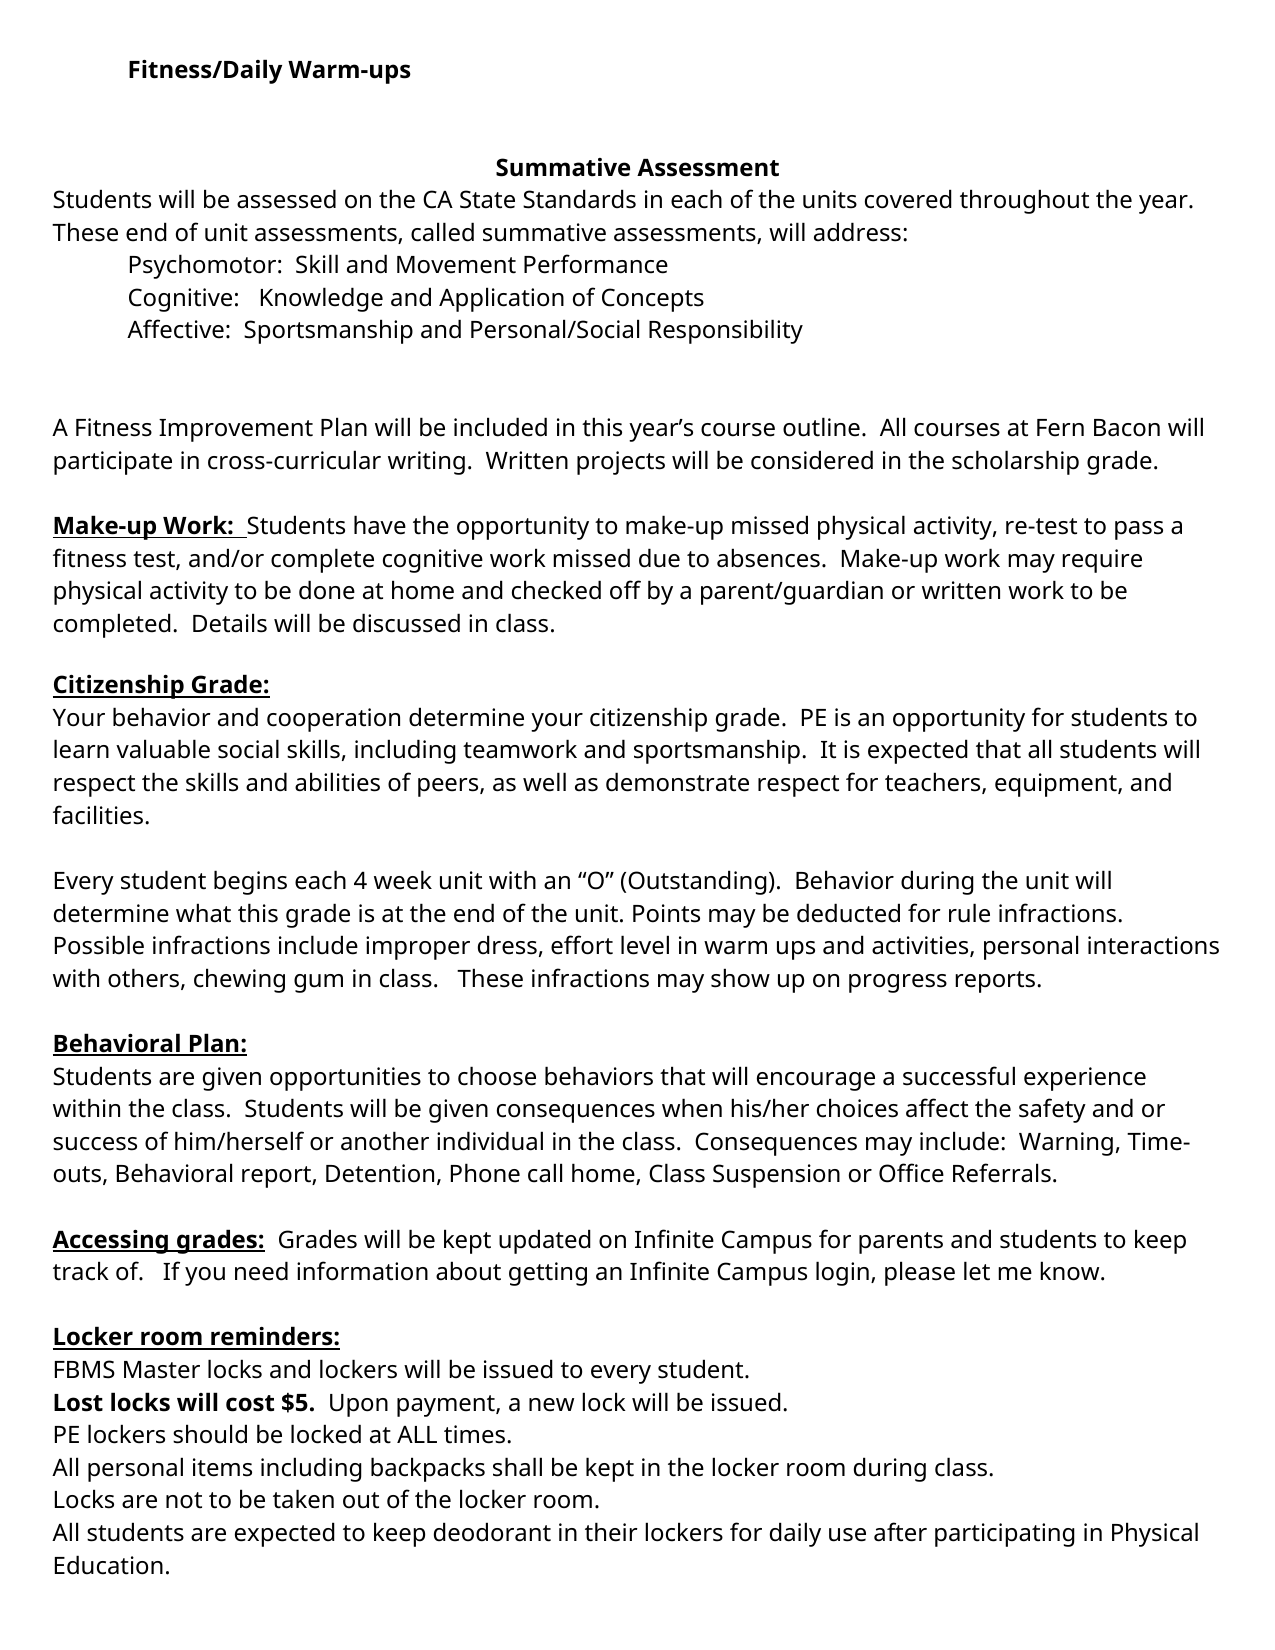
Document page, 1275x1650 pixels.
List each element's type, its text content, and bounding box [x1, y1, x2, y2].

text Citizenship Grade: [52, 668, 1222, 701]
text FBMS Master locks and lockers will be issued to every student. [52, 1353, 1222, 1385]
text A Fitness Improvement Plan will be included in this year’s course outline. All courses at Fern Bacon will participate in cross-curricular writing. Written projects will be considered in the scholarship grade. [52, 411, 1222, 476]
text All students are expected to keep deodorant in their lockers for daily use after participating in Physical Education. [52, 1516, 1222, 1581]
text Students will be assessed on the CA State Standards in each of the units covered throughout the year. These end of unit assessments, called summative assessments, will address: [52, 183, 1222, 248]
text Students are given opportunities to choose behaviors that will encourage a successful experience within the class. Students will be given consequences when his/her choices affect the safety and or success of him/herself or another individual in the class. Consequences may include: Warning, Time-outs, Behavioral report, Detention, Phone call home, Class Suspension or Office Referrals. [52, 1059, 1222, 1190]
text PE lockers should be locked at ALL times. [52, 1418, 1222, 1451]
text Behavioral Plan: [52, 1027, 1222, 1059]
text Locks are not to be taken out of the locker room. [52, 1483, 1222, 1516]
text Make-up Work: Students have the opportunity to make-up missed physical activity, re-test to pass a fitness test, and/or complete cognitive work missed due to absences. Make-up work may require physical activity to be done at home and checked off by a parent/guardian or written work to be completed. Details will be discussed in class. [52, 509, 1222, 639]
text Lost locks will cost $5. Upon payment, a new lock will be issued. [52, 1385, 1222, 1418]
text Your behavior and cooperation determine your citizenship grade. PE is an opportunity for students to learn valuable social skills, including teamwork and sportsmanship. It is expected that all students will respect the skills and abilities of peers, as well as demonstrate respect for teachers, equipment, and facilities. [52, 701, 1222, 831]
text Psychomotor: Skill and Movement Performance [52, 248, 1222, 281]
text Locker room reminders: [52, 1320, 1222, 1353]
text Affective: Sportsmanship and Personal/Social Responsibility [52, 313, 1222, 346]
text All personal items including backpacks shall be kept in the locker room during class. [52, 1451, 1222, 1483]
text Cognitive: Knowledge and Application of Concepts [52, 281, 1222, 313]
text Accessing grades: Grades will be kept updated on Infinite Campus for parents and students to keep track of. If you need information about getting an Infinite Campus login, please let me know. [52, 1222, 1222, 1288]
text Summative Assessment [52, 150, 1222, 183]
text Every student begins each 4 week unit with an “O” (Outstanding). Behavior during the unit will determine what this grade is at the end of the unit. Points may be deducted for rule infractions. Possible infractions include improper dress, effort level in warm ups and activities, personal interactions with others, chewing gum in class. These infractions may show up on progress reports. [52, 864, 1222, 994]
text Fitness/Daily Warm-ups [52, 52, 1222, 85]
